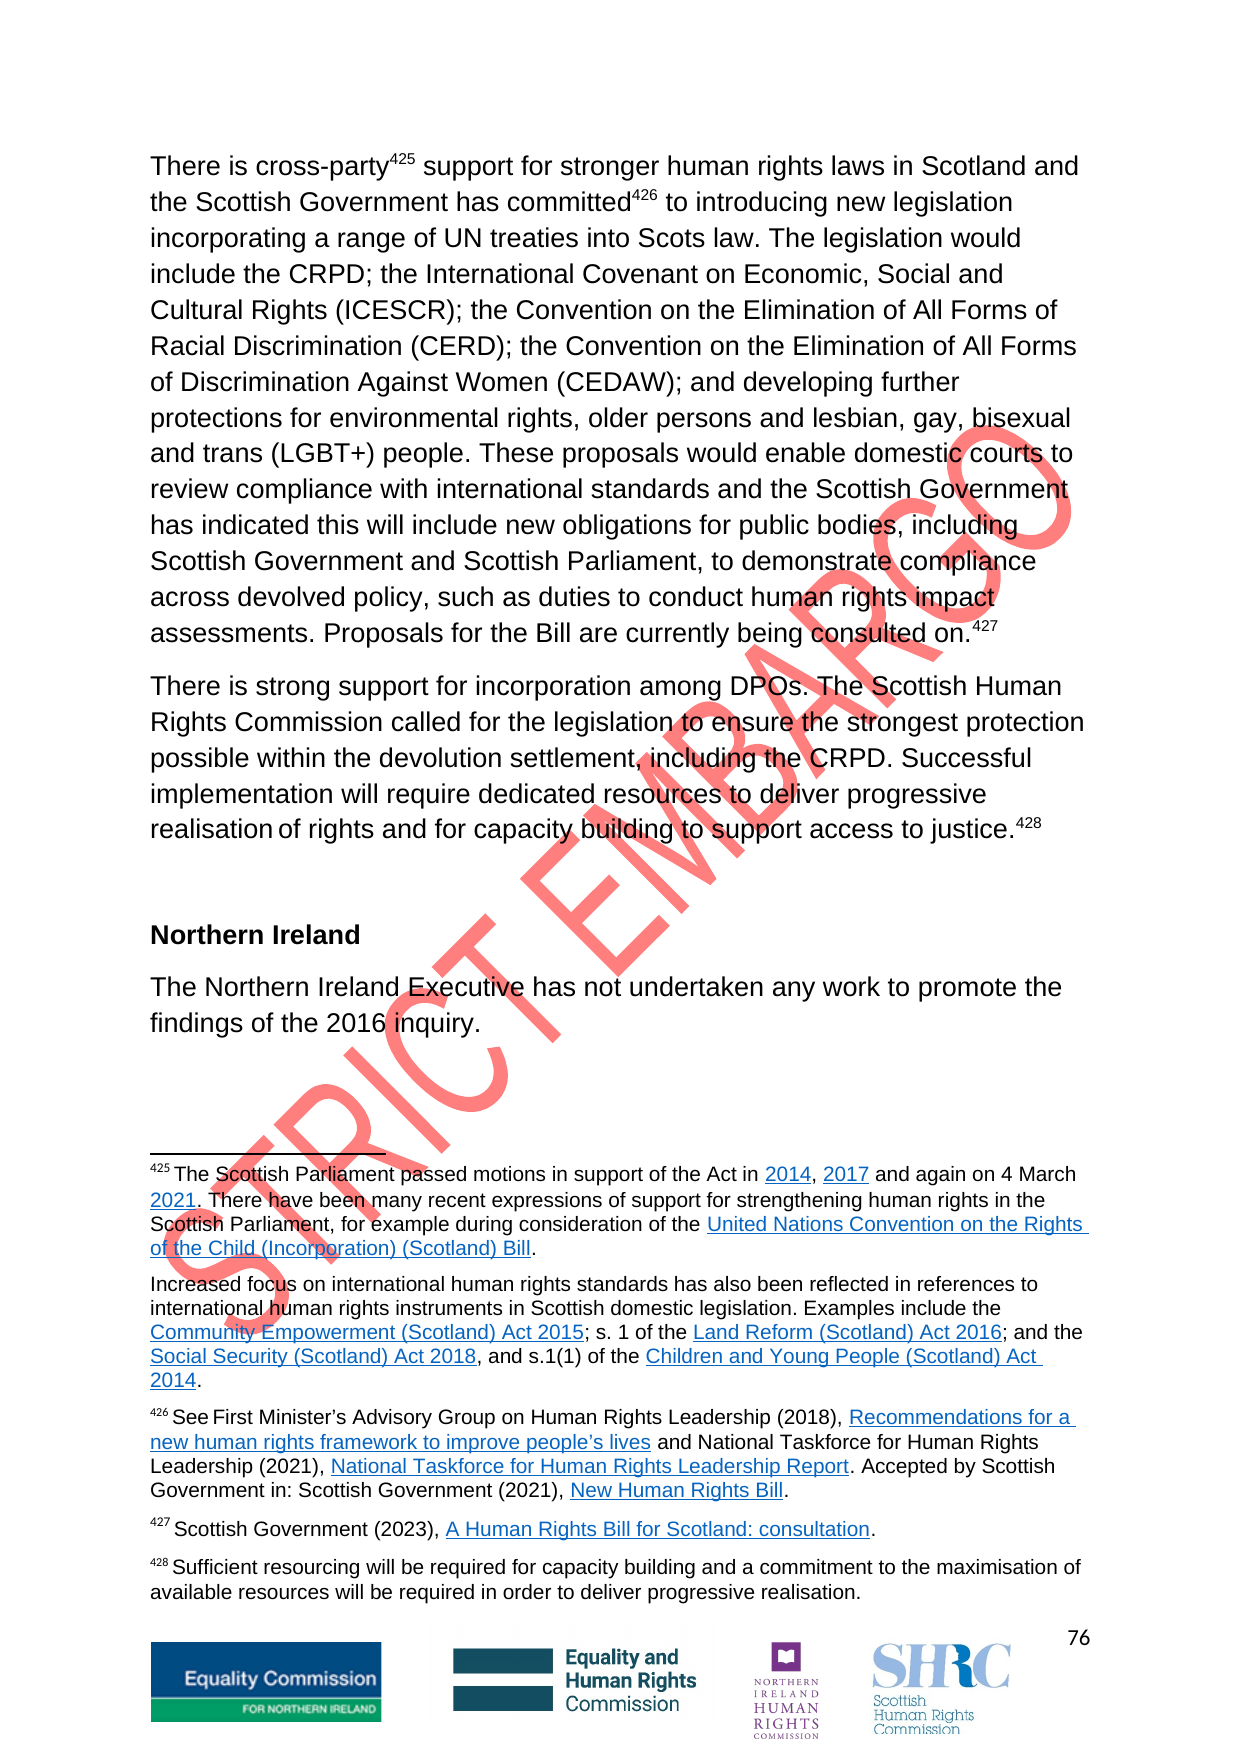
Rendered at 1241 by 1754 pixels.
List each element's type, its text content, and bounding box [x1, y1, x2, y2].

picture [746, 1631, 826, 1752]
text The Northern Ireland Executive has not undertaken any work to promote the findings of the 2016 inquiry. [150, 971, 1090, 1038]
picture [150, 1642, 382, 1720]
text Northern Ireland [150, 919, 1090, 950]
text There is cross-party support for stronger human rights laws in Scotland and the Scottish Government has committed to introducing new legislation incorporating a range of UN treaties into Scots law. The legislation would include the CRPD; the International Covenant on Economic, Social and Cultural Rights (ICESCR); the Convention on the Elimination of All Forms of Racial Discrimination (CERD); the Convention on the Elimination of All Forms of Discrimination Against Women (CEDAW); and developing further protections for environmental rights, older persons and lesbian, gay, bisexual and trans (LGBT+) people. These proposals would enable domestic courts to review compliance with international standards and the Scottish Government has indicated this will include new obligations for public bodies, including Scottish Government and Scottish Parliament, to demonstrate compliance across devolved policy, such as duties to conduct human rights impact assessments. Proposals for the Bill are currently being consulted on. [150, 150, 1090, 648]
text There is strong support for incorporation among DPOs. The Scottish Human Rights Commission called for the legislation to ensure the strongest protection possible within the devolution settlement, including the CRPD. Successful implementation will require dedicated resources to deliver progressive realisation of rights and for capacity building to support access to justice. [150, 670, 1090, 845]
